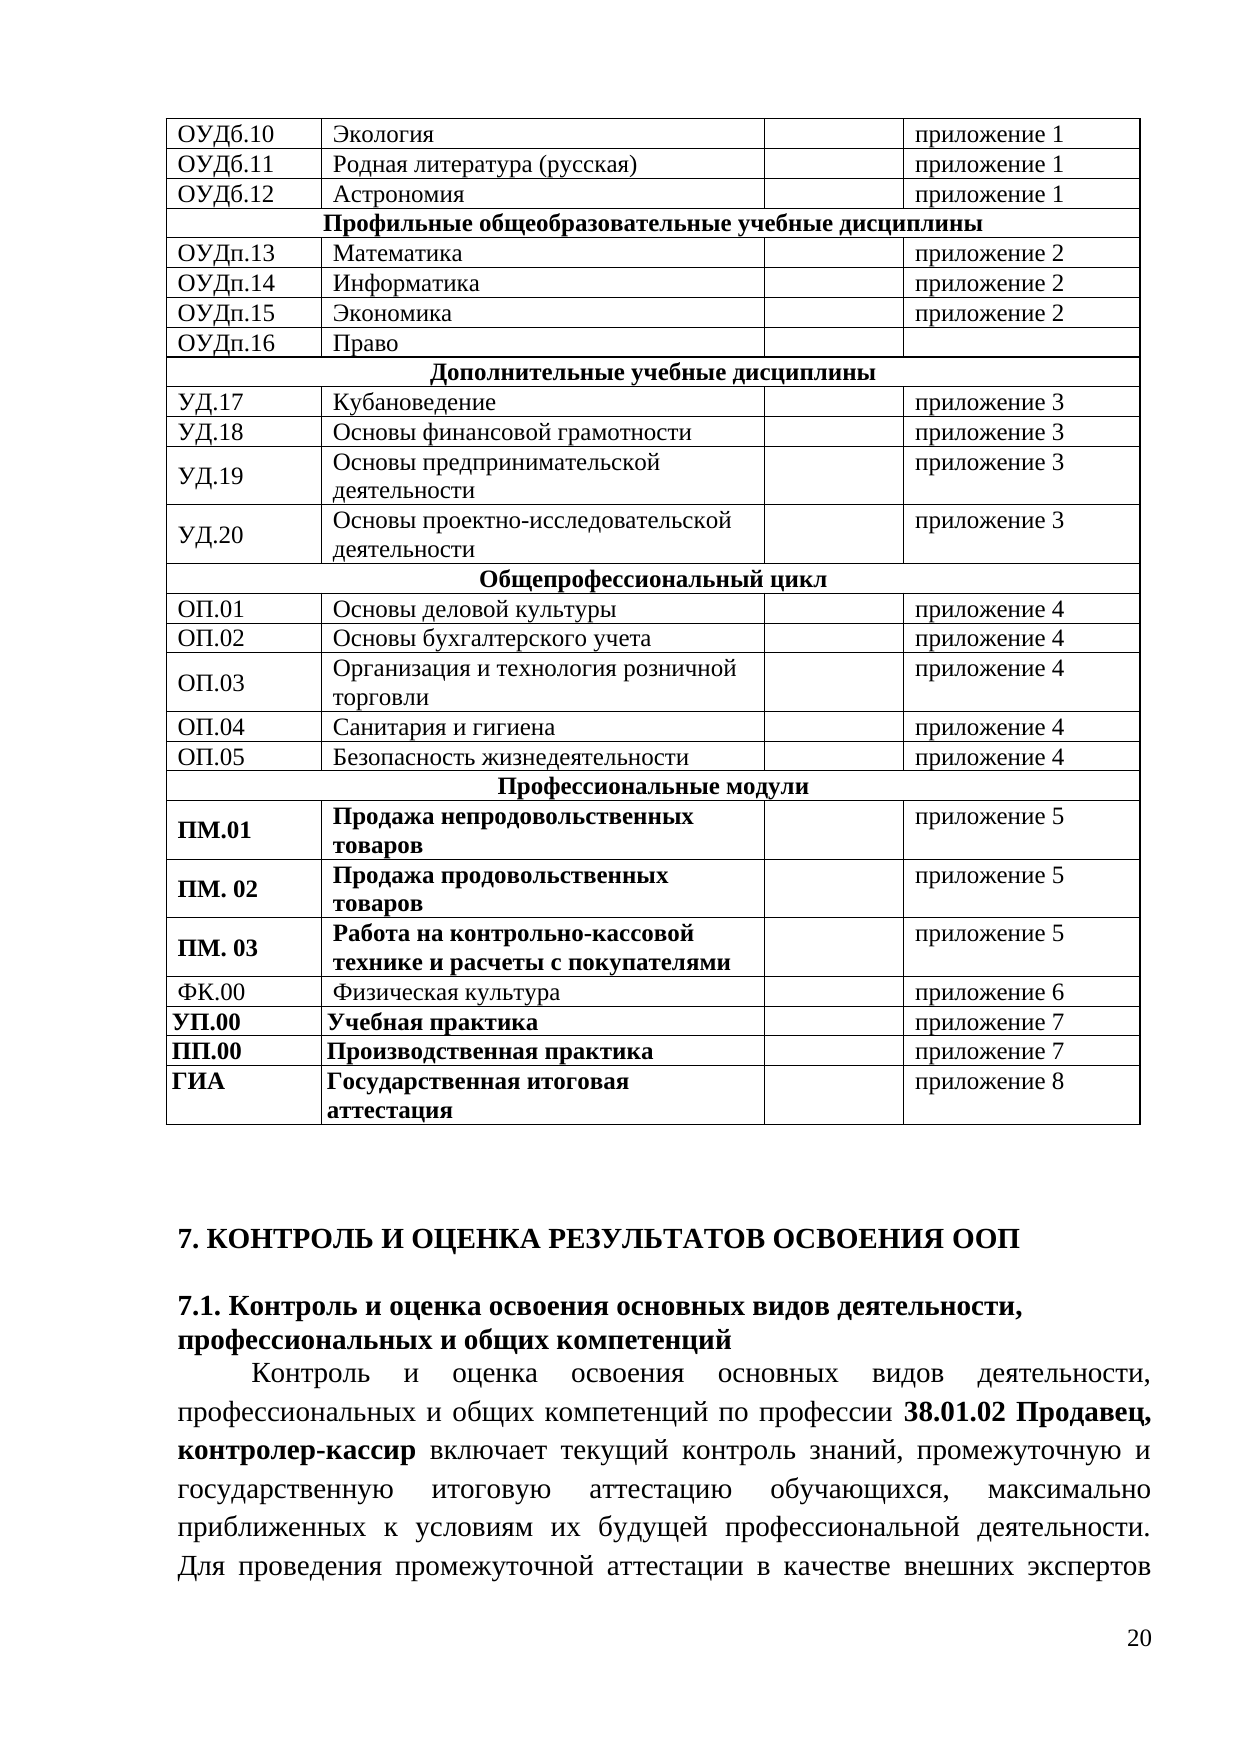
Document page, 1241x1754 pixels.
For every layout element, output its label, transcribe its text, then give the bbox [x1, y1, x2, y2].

table_cell ОУДп.14 [167, 268, 321, 297]
table_cell приложение 5 [904, 860, 1139, 917]
table_cell [765, 918, 903, 976]
table_cell Право [322, 328, 764, 356]
table_cell ОУДп.16 [167, 328, 321, 356]
table_cell Родная литература (русская) [322, 149, 764, 178]
table_cell УП.00 [167, 1007, 321, 1035]
table_cell ПМ. 02 [167, 860, 321, 917]
table_cell [765, 447, 903, 504]
table_cell приложение 2 [904, 268, 1139, 297]
table_cell [765, 1007, 903, 1035]
table_cell УД.19 [167, 447, 321, 504]
table_cell [765, 653, 903, 711]
table_cell [765, 1066, 903, 1124]
table_cell [765, 149, 903, 178]
table_cell приложение 1 [904, 179, 1139, 207]
table_cell [765, 712, 903, 741]
table_cell Профильные общеобразовательные учебные дисциплины [167, 209, 1139, 237]
table_cell приложение 4 [904, 594, 1139, 622]
table_cell ОУДб.10 [167, 119, 321, 148]
table_cell [765, 742, 903, 770]
table_cell Экология [322, 119, 764, 148]
table_cell [765, 417, 903, 446]
table_cell [765, 977, 903, 1006]
table_cell приложение 5 [904, 801, 1139, 859]
table_cell Основы деловой культуры [322, 594, 764, 622]
table_cell приложение 7 [904, 1007, 1139, 1035]
table_cell Продажа продовольственных товаров [322, 860, 764, 917]
table_cell ОУДб.11 [167, 149, 321, 178]
table_cell [765, 624, 903, 652]
table_cell Работа на контрольно-кассовой технике и расчеты с покупателями [322, 918, 764, 976]
table_cell Основы проектно-исследовательской деятельности [322, 505, 764, 563]
table_cell [765, 268, 903, 297]
table_cell ФК.00 [167, 977, 321, 1006]
table_cell [765, 179, 903, 207]
table_cell приложение 3 [904, 505, 1139, 563]
table_cell приложение 2 [904, 298, 1139, 327]
table_cell УД.20 [167, 505, 321, 563]
table_cell приложение 3 [904, 417, 1139, 446]
table_cell приложение 7 [904, 1036, 1139, 1065]
table_cell Информатика [322, 268, 764, 297]
table_cell приложение 4 [904, 624, 1139, 652]
table_cell ГИА [167, 1066, 321, 1124]
table_cell Организация и технология розничной торговли [322, 653, 764, 711]
table_cell [765, 505, 903, 563]
table_cell приложение 1 [904, 149, 1139, 178]
table_cell [765, 860, 903, 917]
table_cell приложение 3 [904, 387, 1139, 416]
table_cell ОП.05 [167, 742, 321, 770]
table_cell Экономика [322, 298, 764, 327]
table_cell приложение 4 [904, 653, 1139, 711]
text 7. Контроль и оценка результатов освоения ООП [177, 1221, 1152, 1254]
table_cell ОП.04 [167, 712, 321, 741]
table_cell Санитария и гигиена [322, 712, 764, 741]
table_cell Астрономия [322, 179, 764, 207]
table_cell приложение 2 [904, 238, 1139, 267]
text 7.1. Контроль и оценка освоения основных видов деятельности, профессиональных и общих компетенций [177, 1288, 1152, 1355]
table_cell приложение 4 [904, 712, 1139, 741]
table_cell ОУДп.13 [167, 238, 321, 267]
table_cell Кубановедение [322, 387, 764, 416]
table_cell ОУДп.15 [167, 298, 321, 327]
table_cell ПП.00 [167, 1036, 321, 1065]
table_cell приложение 8 [904, 1066, 1139, 1124]
table_cell [765, 594, 903, 622]
table_cell ОП.02 [167, 624, 321, 652]
table_cell приложение 1 [904, 119, 1139, 148]
table_cell ПМ. 03 [167, 918, 321, 976]
table_cell [765, 238, 903, 267]
table_cell Продажа непродовольственных товаров [322, 801, 764, 859]
table_cell Безопасность жизнедеятельности [322, 742, 764, 770]
table_cell [765, 801, 903, 859]
table_cell Основы предпринимательской деятельности [322, 447, 764, 504]
table_cell [904, 328, 1139, 356]
table_cell ПМ.01 [167, 801, 321, 859]
table_cell Основы финансовой грамотности [322, 417, 764, 446]
table_cell Производственная практика [322, 1036, 764, 1065]
table_cell ОУДб.12 [167, 179, 321, 207]
table_cell Общепрофессиональный цикл [167, 564, 1139, 593]
table_cell Физическая культура [322, 977, 764, 1006]
table_cell Профессиональные модули [167, 771, 1139, 800]
table_cell Учебная практика [322, 1007, 764, 1035]
table_cell ОП.01 [167, 594, 321, 622]
table_cell УД.18 [167, 417, 321, 446]
table_cell УД.17 [167, 387, 321, 416]
table_cell Математика [322, 238, 764, 267]
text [177, 1355, 1152, 1582]
table_cell [765, 119, 903, 148]
table_cell приложение 3 [904, 447, 1139, 504]
table_cell приложение 5 [904, 918, 1139, 976]
table_cell приложение 4 [904, 742, 1139, 770]
table_cell [765, 328, 903, 356]
table_cell ОП.03 [167, 653, 321, 711]
table_cell Дополнительные учебные дисциплины [167, 358, 1139, 386]
table_cell [765, 387, 903, 416]
table_cell Основы бухгалтерского учета [322, 624, 764, 652]
table_cell [765, 1036, 903, 1065]
table_cell приложение 6 [904, 977, 1139, 1006]
table_cell Государственная итоговая аттестация [322, 1066, 764, 1124]
table_cell [765, 298, 903, 327]
